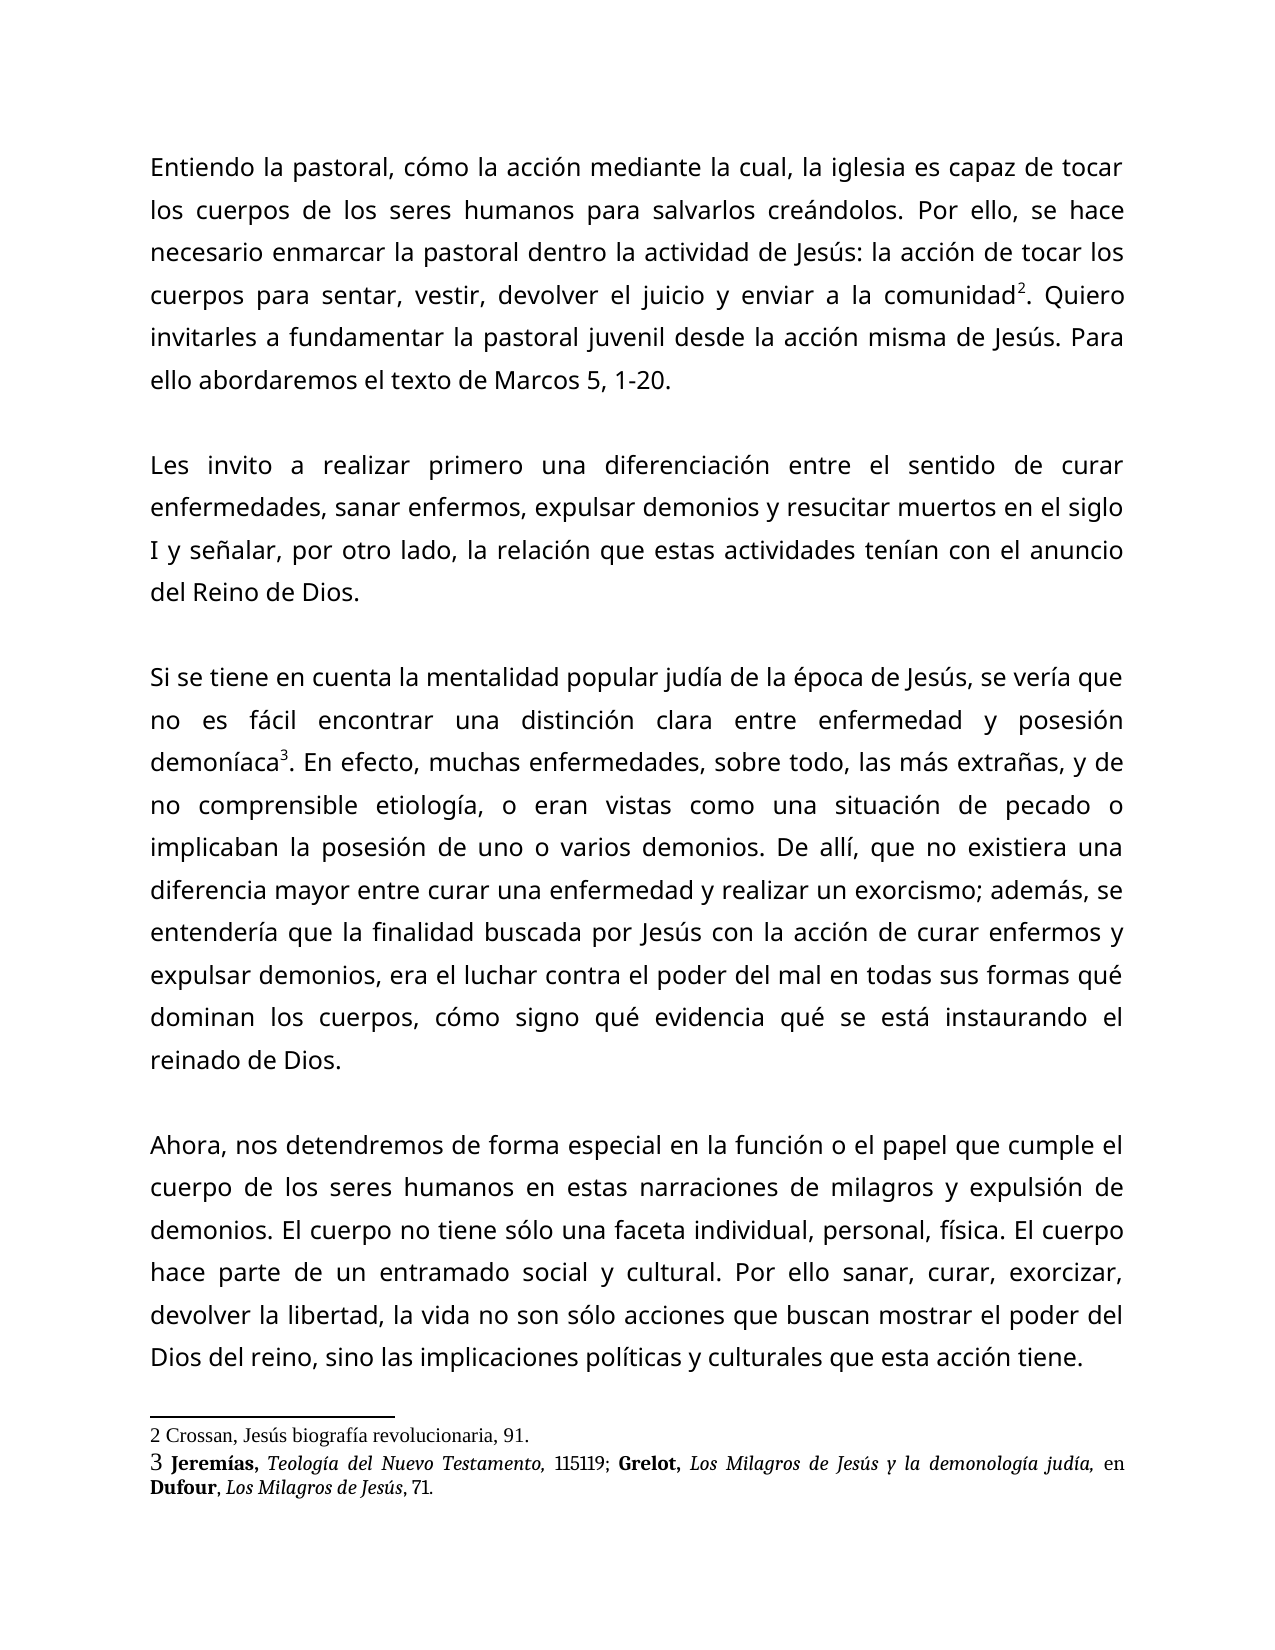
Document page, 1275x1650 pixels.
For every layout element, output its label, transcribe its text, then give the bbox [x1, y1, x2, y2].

text Entiendo la pastoral, cómo la acción mediante la cual, la iglesia es capaz de tocar los cuerpos de los seres humanos para salvarlos creándolos. Por ello, se hace necesario enmarcar la pastoral dentro la actividad de Jesús: la acción de tocar los cuerpos para sentar, vestir, devolver el juicio y enviar a la comunidad. Quiero invitarles a fundamentar la pastoral juvenil desde la acción misma de Jesús. Para ello abordaremos el texto de Marcos 5, 1-20. [150, 150, 1125, 397]
text Les invito a realizar primero una diferenciación entre el sentido de curar enfermedades, sanar enfermos, expulsar demonios y resucitar muertos en el siglo I y señalar, por otro lado, la relación que estas actividades tenían con el anuncio del Reino de Dios. [150, 447, 1125, 609]
text Si se tiene en cuenta la mentalidad popular judía de la época de Jesús, se vería que no es fácil encontrar una distinción clara entre enfermedad y posesión demoníaca. En efecto, muchas enfermedades, sobre todo, las más extrañas, y de no comprensible etiología, o eran vistas como una situación de pecado o implicaban la posesión de uno o varios demonios. De allí, que no existiera una diferencia mayor entre curar una enfermedad y realizar un exorcismo; además, se entendería que la finalidad buscada por Jesús con la acción de curar enfermos y expulsar demonios, era el luchar contra el poder del mal en todas sus formas qué dominan los cuerpos, cómo signo qué evidencia qué se está instaurando el reinado de Dios. [150, 660, 1125, 1077]
text Ahora, nos detendremos de forma especial en la función o el papel que cumple el cuerpo de los seres humanos en estas narraciones de milagros y expulsión de demonios. El cuerpo no tiene sólo una faceta individual, personal, física. El cuerpo hace parte de un entramado social y cultural. Por ello sanar, curar, exorcizar, devolver la libertad, la vida no son sólo acciones que buscan mostrar el poder del Dios del reino, sino las implicaciones políticas y culturales que esta acción tiene. [150, 1127, 1125, 1374]
